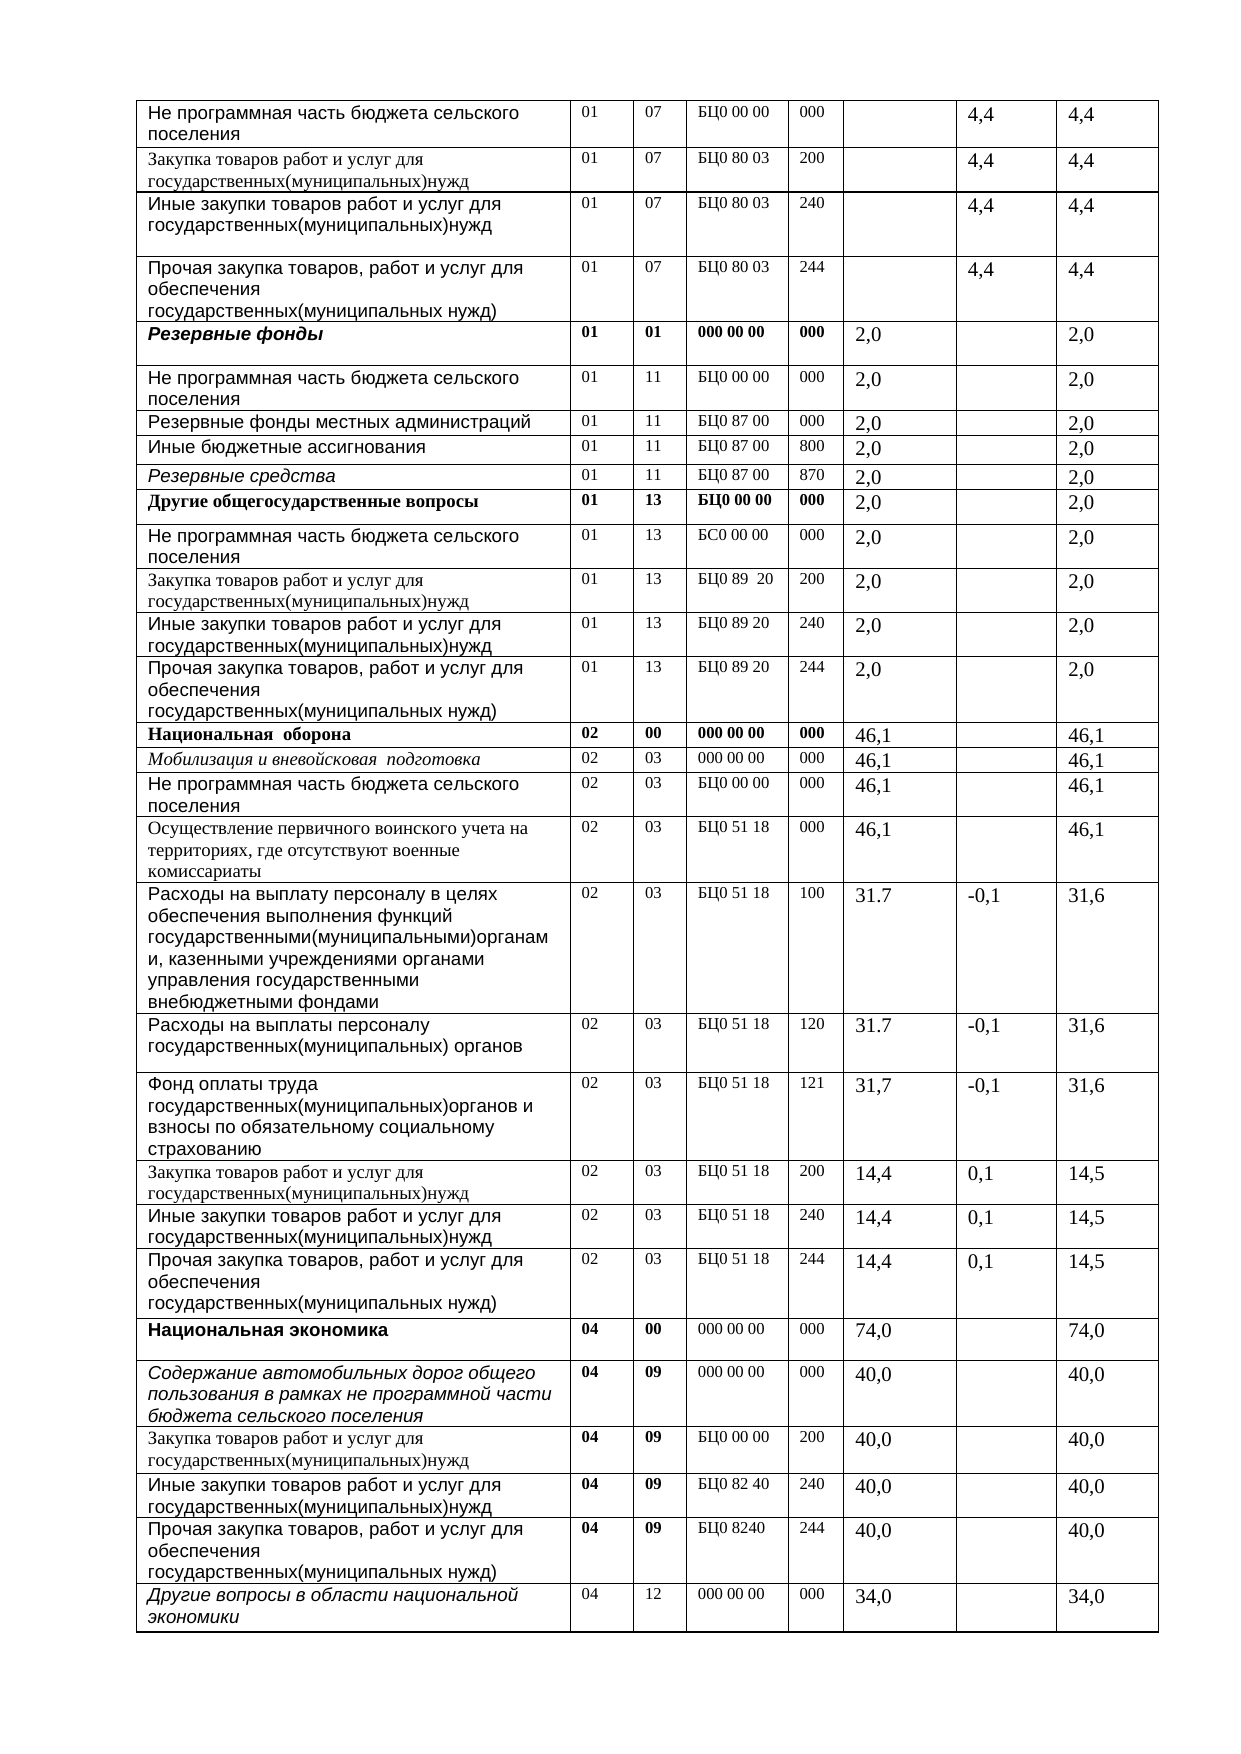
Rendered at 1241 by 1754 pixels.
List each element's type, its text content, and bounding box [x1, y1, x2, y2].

table_cell -0,1 [957, 1073, 1056, 1159]
table_cell 04 [571, 1361, 633, 1426]
table_cell 000 [789, 101, 843, 147]
table_cell БЦ0 87 00 [687, 465, 788, 489]
table_cell 2,0 [844, 411, 956, 435]
table_cell 11 [634, 411, 686, 435]
table_cell [957, 436, 1056, 464]
table_cell 40,0 [844, 1361, 956, 1426]
table_cell 40,0 [844, 1518, 956, 1583]
table_cell 240 [789, 193, 843, 256]
table_cell 2,0 [1057, 613, 1158, 656]
table_cell 200 [789, 1161, 843, 1204]
table_cell [844, 193, 956, 256]
table_cell 04 [571, 1518, 633, 1583]
table_cell 01 [571, 436, 633, 464]
table_cell 31,6 [1057, 1014, 1158, 1072]
table_cell 2,0 [1057, 366, 1158, 409]
table_cell БЦ0 87 00 [687, 411, 788, 435]
table_cell Иные бюджетные ассигнования [137, 436, 570, 464]
table_cell 04 [571, 1427, 633, 1473]
table_cell 000 00 00 [687, 322, 788, 365]
table_cell Не программная часть бюджета сельского поселения [137, 773, 570, 816]
table_cell 02 [571, 1161, 633, 1204]
table_cell 03 [634, 748, 686, 772]
table_cell Закупка товаров работ и услуг для государственных(муниципальных)нужд [137, 1427, 570, 1473]
table_cell 000 [789, 1319, 843, 1360]
table_cell БЦ0 00 00 [687, 490, 788, 524]
table_cell Закупка товаров работ и услуг для государственных(муниципальных)нужд [137, 148, 570, 191]
table_cell 000 [789, 773, 843, 816]
table_cell 12 [634, 1584, 686, 1631]
table_cell 2,0 [844, 366, 956, 409]
table_cell [957, 1427, 1056, 1473]
table_cell Иные закупки товаров работ и услуг для государственных(муниципальных)нужд [137, 1474, 570, 1517]
table_cell 4,4 [957, 257, 1056, 321]
table_cell 240 [789, 1205, 843, 1248]
table_cell Прочая закупка товаров, работ и услуг для обеспечения государственных(муниципальных нужд) [137, 1249, 570, 1317]
table_cell 09 [634, 1474, 686, 1517]
table_cell 000 [789, 490, 843, 524]
table_cell 2,0 [1057, 569, 1158, 612]
table_cell 74,0 [844, 1319, 956, 1360]
table_cell 4,4 [1057, 148, 1158, 191]
table_cell [957, 723, 1056, 747]
table_cell 02 [571, 723, 633, 747]
table_cell 01 [571, 101, 633, 147]
table_cell 13 [634, 569, 686, 612]
table_cell 09 [634, 1361, 686, 1426]
table_cell 244 [789, 257, 843, 321]
table_cell БЦ0 00 00 [687, 101, 788, 147]
table_cell Резервные фонды местных администраций [137, 411, 570, 435]
table_cell 000 [789, 1361, 843, 1426]
table_cell 000 [789, 322, 843, 365]
table_cell 100 [789, 883, 843, 1012]
table_cell 000 00 00 [687, 1319, 788, 1360]
table_cell Другие вопросы в области национальной экономики [137, 1584, 570, 1631]
table_cell -0,1 [957, 883, 1056, 1012]
table_cell 03 [634, 1073, 686, 1159]
table_cell 870 [789, 465, 843, 489]
table_cell 2,0 [844, 436, 956, 464]
table_cell [957, 569, 1056, 612]
table_cell БЦ0 8240 [687, 1518, 788, 1583]
table_cell БЦ0 80 03 [687, 148, 788, 191]
table_cell 31.7 [844, 1014, 956, 1072]
table_cell [957, 366, 1056, 409]
table_cell 02 [571, 883, 633, 1012]
table_cell 01 [571, 322, 633, 365]
table_cell Резервные средства [137, 465, 570, 489]
table_cell 02 [571, 1073, 633, 1159]
table_cell Национальная оборона [137, 723, 570, 747]
table_cell 244 [789, 657, 843, 722]
table_cell 02 [571, 748, 633, 772]
table_cell 40,0 [1057, 1361, 1158, 1426]
table_cell 2,0 [844, 569, 956, 612]
table_cell 46,1 [844, 773, 956, 816]
table_cell 4,4 [957, 148, 1056, 191]
table_cell 244 [789, 1249, 843, 1317]
table_cell 200 [789, 569, 843, 612]
table_cell 4,4 [957, 101, 1056, 147]
table_cell 13 [634, 613, 686, 656]
table_cell Содержание автомобильных дорог общего пользования в рамках не программной части бюджета сельского поселения [137, 1361, 570, 1426]
table_cell Не программная часть бюджета сельского поселения [137, 101, 570, 147]
table_cell 02 [571, 817, 633, 882]
table_cell [957, 613, 1056, 656]
table_cell 03 [634, 1249, 686, 1317]
table_cell БЦ0 00 00 [687, 773, 788, 816]
table_cell 04 [571, 1584, 633, 1631]
table_cell [957, 1584, 1056, 1631]
table_cell 13 [634, 657, 686, 722]
table_cell -0,1 [957, 1014, 1056, 1072]
table_cell Иные закупки товаров работ и услуг для государственных(муниципальных)нужд [137, 1205, 570, 1248]
table_cell 09 [634, 1518, 686, 1583]
table_cell 14,5 [1057, 1249, 1158, 1317]
table_cell БЦ0 80 03 [687, 257, 788, 321]
table_cell Резервные фонды [137, 322, 570, 365]
table_cell Фонд оплаты труда государственных(муниципальных)органов и взносы по обязательному социальному страхованию [137, 1073, 570, 1159]
table_cell 000 00 00 [687, 1584, 788, 1631]
table_cell [957, 1518, 1056, 1583]
table_cell 07 [634, 101, 686, 147]
table_cell 0,1 [957, 1205, 1056, 1248]
table_cell Другие общегосударственные вопросы [137, 490, 570, 524]
table_cell 4,4 [1057, 257, 1158, 321]
table_cell 00 [634, 723, 686, 747]
table_cell 02 [571, 773, 633, 816]
table_cell 01 [571, 411, 633, 435]
table_cell 46,1 [844, 723, 956, 747]
table_cell 03 [634, 883, 686, 1012]
table_cell БЦ0 51 18 [687, 883, 788, 1012]
table_cell [957, 525, 1056, 568]
table_cell Не программная часть бюджета сельского поселения [137, 525, 570, 568]
table_cell 02 [571, 1249, 633, 1317]
table_cell 4,4 [1057, 101, 1158, 147]
table_cell 14,5 [1057, 1205, 1158, 1248]
table_cell 240 [789, 613, 843, 656]
table_cell 03 [634, 1014, 686, 1072]
table_cell 01 [571, 193, 633, 256]
table_cell БЦ0 00 00 [687, 1427, 788, 1473]
table_cell 2,0 [1057, 525, 1158, 568]
table_cell 03 [634, 1161, 686, 1204]
table_cell [844, 148, 956, 191]
table_cell 200 [789, 1427, 843, 1473]
table_cell 40,0 [844, 1474, 956, 1517]
table_cell 000 00 00 [687, 1361, 788, 1426]
table_cell 34,0 [1057, 1584, 1158, 1631]
table_cell 2,0 [1057, 465, 1158, 489]
table_cell 0,1 [957, 1161, 1056, 1204]
table_cell 2,0 [844, 525, 956, 568]
table_cell 14,5 [1057, 1161, 1158, 1204]
table_cell БЦ0 89 20 [687, 613, 788, 656]
table_cell 14,4 [844, 1249, 956, 1317]
table_cell Иные закупки товаров работ и услуг для государственных(муниципальных)нужд [137, 613, 570, 656]
table_cell 40,0 [1057, 1518, 1158, 1583]
table_cell [957, 322, 1056, 365]
table_cell [957, 490, 1056, 524]
table_cell Прочая закупка товаров, работ и услуг для обеспечения государственных(муниципальных нужд) [137, 657, 570, 722]
table_cell Национальная экономика [137, 1319, 570, 1360]
table_cell 800 [789, 436, 843, 464]
table_cell [957, 657, 1056, 722]
table_cell 11 [634, 436, 686, 464]
table_cell Осуществление первичного воинского учета на территориях, где отсутствуют военные комиссариаты [137, 817, 570, 882]
table_cell 74,0 [1057, 1319, 1158, 1360]
table_cell БЦ0 51 18 [687, 1249, 788, 1317]
table_cell 31,6 [1057, 883, 1158, 1012]
table_cell [844, 101, 956, 147]
table_cell 000 00 00 [687, 723, 788, 747]
table_cell БЦ0 82 40 [687, 1474, 788, 1517]
table_cell 03 [634, 773, 686, 816]
table_cell 46,1 [1057, 723, 1158, 747]
table_cell 121 [789, 1073, 843, 1159]
table_cell 01 [571, 148, 633, 191]
table_cell 01 [571, 657, 633, 722]
table_cell 13 [634, 490, 686, 524]
table_cell 46,1 [1057, 748, 1158, 772]
table_cell 240 [789, 1474, 843, 1517]
table_cell 03 [634, 817, 686, 882]
table_cell 46,1 [1057, 773, 1158, 816]
table_cell 01 [571, 465, 633, 489]
table_cell 04 [571, 1474, 633, 1517]
table_cell 02 [571, 1205, 633, 1248]
table_cell 07 [634, 193, 686, 256]
table_cell [957, 465, 1056, 489]
table_cell БЦ0 51 18 [687, 817, 788, 882]
table_cell 2,0 [844, 322, 956, 365]
table_cell [957, 748, 1056, 772]
table_cell 0,1 [957, 1249, 1056, 1317]
table_cell Прочая закупка товаров, работ и услуг для обеспечения государственных(муниципальных нужд) [137, 1518, 570, 1583]
table_cell 01 [571, 366, 633, 409]
table_cell 000 00 00 [687, 748, 788, 772]
table_cell 07 [634, 148, 686, 191]
table_cell 000 [789, 748, 843, 772]
table_cell БЦ0 89 20 [687, 569, 788, 612]
table_cell 14,4 [844, 1205, 956, 1248]
table_cell 11 [634, 465, 686, 489]
table_cell БЦ0 80 03 [687, 193, 788, 256]
table_cell 00 [634, 1319, 686, 1360]
table_cell 46,1 [844, 817, 956, 882]
table_cell 11 [634, 366, 686, 409]
table_cell 40,0 [844, 1427, 956, 1473]
table_cell 2,0 [844, 613, 956, 656]
table_cell 02 [571, 1014, 633, 1072]
table_cell 2,0 [1057, 322, 1158, 365]
table_cell [957, 773, 1056, 816]
table_cell 31,7 [844, 1073, 956, 1159]
table_cell 03 [634, 1205, 686, 1248]
table_cell [957, 1319, 1056, 1360]
table_cell 2,0 [844, 465, 956, 489]
table_cell 2,0 [844, 657, 956, 722]
table_cell 46,1 [844, 748, 956, 772]
table_cell [844, 257, 956, 321]
table_cell 40,0 [1057, 1427, 1158, 1473]
table_cell 000 [789, 411, 843, 435]
table_cell 01 [571, 569, 633, 612]
table_cell Расходы на выплаты персоналу государственных(муниципальных) органов [137, 1014, 570, 1072]
table_cell 2,0 [1057, 436, 1158, 464]
table_cell БЦ0 51 18 [687, 1073, 788, 1159]
table_cell 2,0 [1057, 490, 1158, 524]
table_cell 01 [634, 322, 686, 365]
table_cell 40,0 [1057, 1474, 1158, 1517]
table_cell БЦ0 89 20 [687, 657, 788, 722]
table_cell 2,0 [1057, 411, 1158, 435]
table_cell Прочая закупка товаров, работ и услуг для обеспечения государственных(муниципальных нужд) [137, 257, 570, 321]
table_cell БЦ0 87 00 [687, 436, 788, 464]
table_cell 13 [634, 525, 686, 568]
table_cell 01 [571, 257, 633, 321]
table_cell 04 [571, 1319, 633, 1360]
table_cell БЦ0 00 00 [687, 366, 788, 409]
table_cell 07 [634, 257, 686, 321]
table_cell 01 [571, 613, 633, 656]
table_cell [957, 817, 1056, 882]
table_cell БС0 00 00 [687, 525, 788, 568]
table_cell [957, 411, 1056, 435]
table_cell БЦ0 51 18 [687, 1014, 788, 1072]
table_cell 4,4 [1057, 193, 1158, 256]
table_cell 120 [789, 1014, 843, 1072]
table_cell 01 [571, 525, 633, 568]
table_cell 14,4 [844, 1161, 956, 1204]
table_cell Не программная часть бюджета сельского поселения [137, 366, 570, 409]
table_cell 000 [789, 1584, 843, 1631]
table_cell 244 [789, 1518, 843, 1583]
table_cell 09 [634, 1427, 686, 1473]
table_cell 31,6 [1057, 1073, 1158, 1159]
table_cell Иные закупки товаров работ и услуг для государственных(муниципальных)нужд [137, 193, 570, 256]
table_cell Закупка товаров работ и услуг для государственных(муниципальных)нужд [137, 1161, 570, 1204]
table_cell 34,0 [844, 1584, 956, 1631]
table_cell Мобилизация и вневойсковая подготовка [137, 748, 570, 772]
table_cell 200 [789, 148, 843, 191]
table_cell Закупка товаров работ и услуг для государственных(муниципальных)нужд [137, 569, 570, 612]
table_cell 4,4 [957, 193, 1056, 256]
table_cell БЦ0 51 18 [687, 1205, 788, 1248]
table_cell БЦ0 51 18 [687, 1161, 788, 1204]
table_cell 000 [789, 366, 843, 409]
table_cell Расходы на выплату персоналу в целях обеспечения выполнения функций государственными(муниципальными)органами, казенными учреждениями органами управления государственными внебюджетными фондами [137, 883, 570, 1012]
table_cell 2,0 [844, 490, 956, 524]
table_cell [957, 1361, 1056, 1426]
table_cell 000 [789, 525, 843, 568]
table_cell 2,0 [1057, 657, 1158, 722]
table_cell 000 [789, 723, 843, 747]
table_cell 31.7 [844, 883, 956, 1012]
table_cell 000 [789, 817, 843, 882]
table_cell [957, 1474, 1056, 1517]
table_cell 01 [571, 490, 633, 524]
table_cell 46,1 [1057, 817, 1158, 882]
